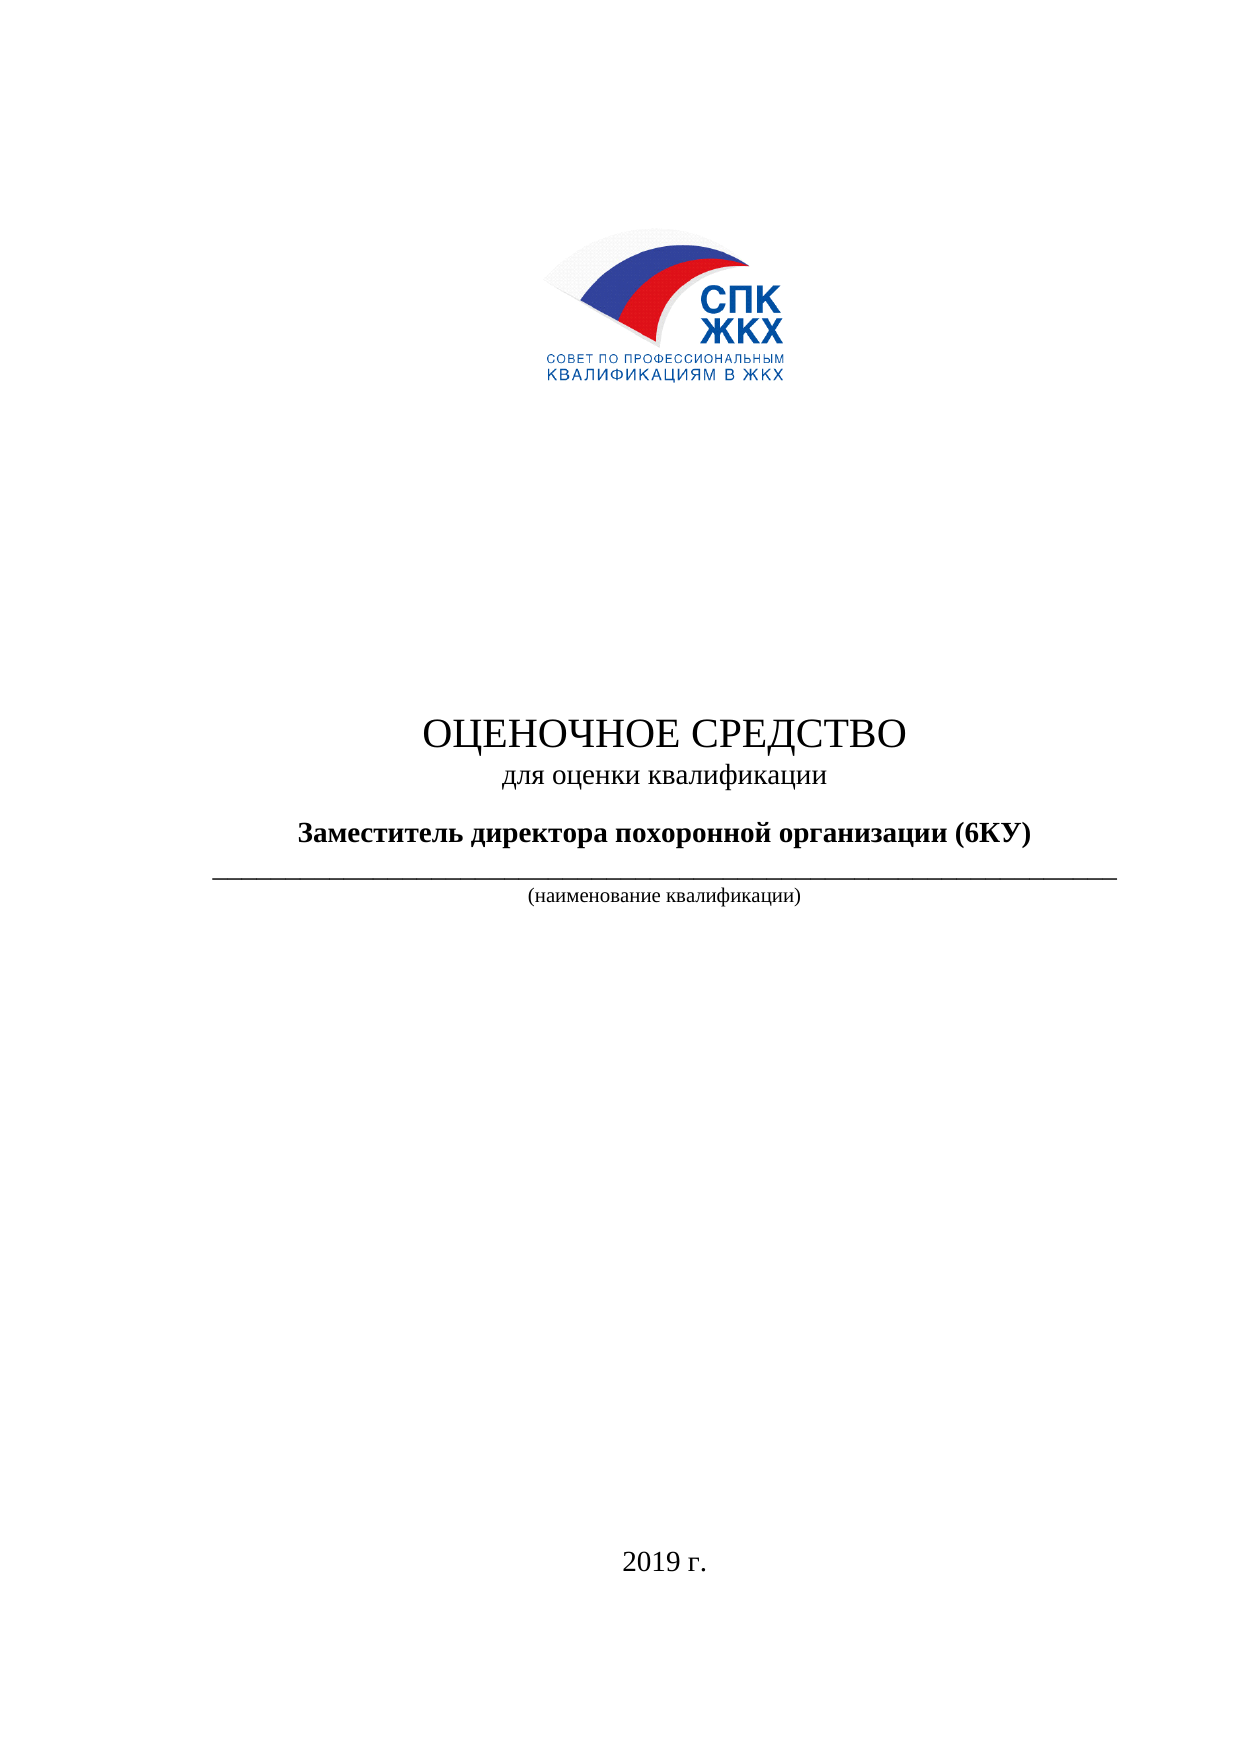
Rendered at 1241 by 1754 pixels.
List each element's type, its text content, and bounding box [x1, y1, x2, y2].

text ОЦЕНОЧНОЕ СРЕДСТВО [177, 709, 1152, 757]
text ______________________________________________________________ [177, 849, 1152, 882]
picture [530, 171, 799, 441]
text для оценки квалификации [177, 757, 1152, 790]
text 2019 г. [177, 1544, 1152, 1577]
text Заместитель директора похоронной организации (6КУ) [177, 815, 1152, 849]
text (наименование квалификации) [177, 882, 1152, 907]
